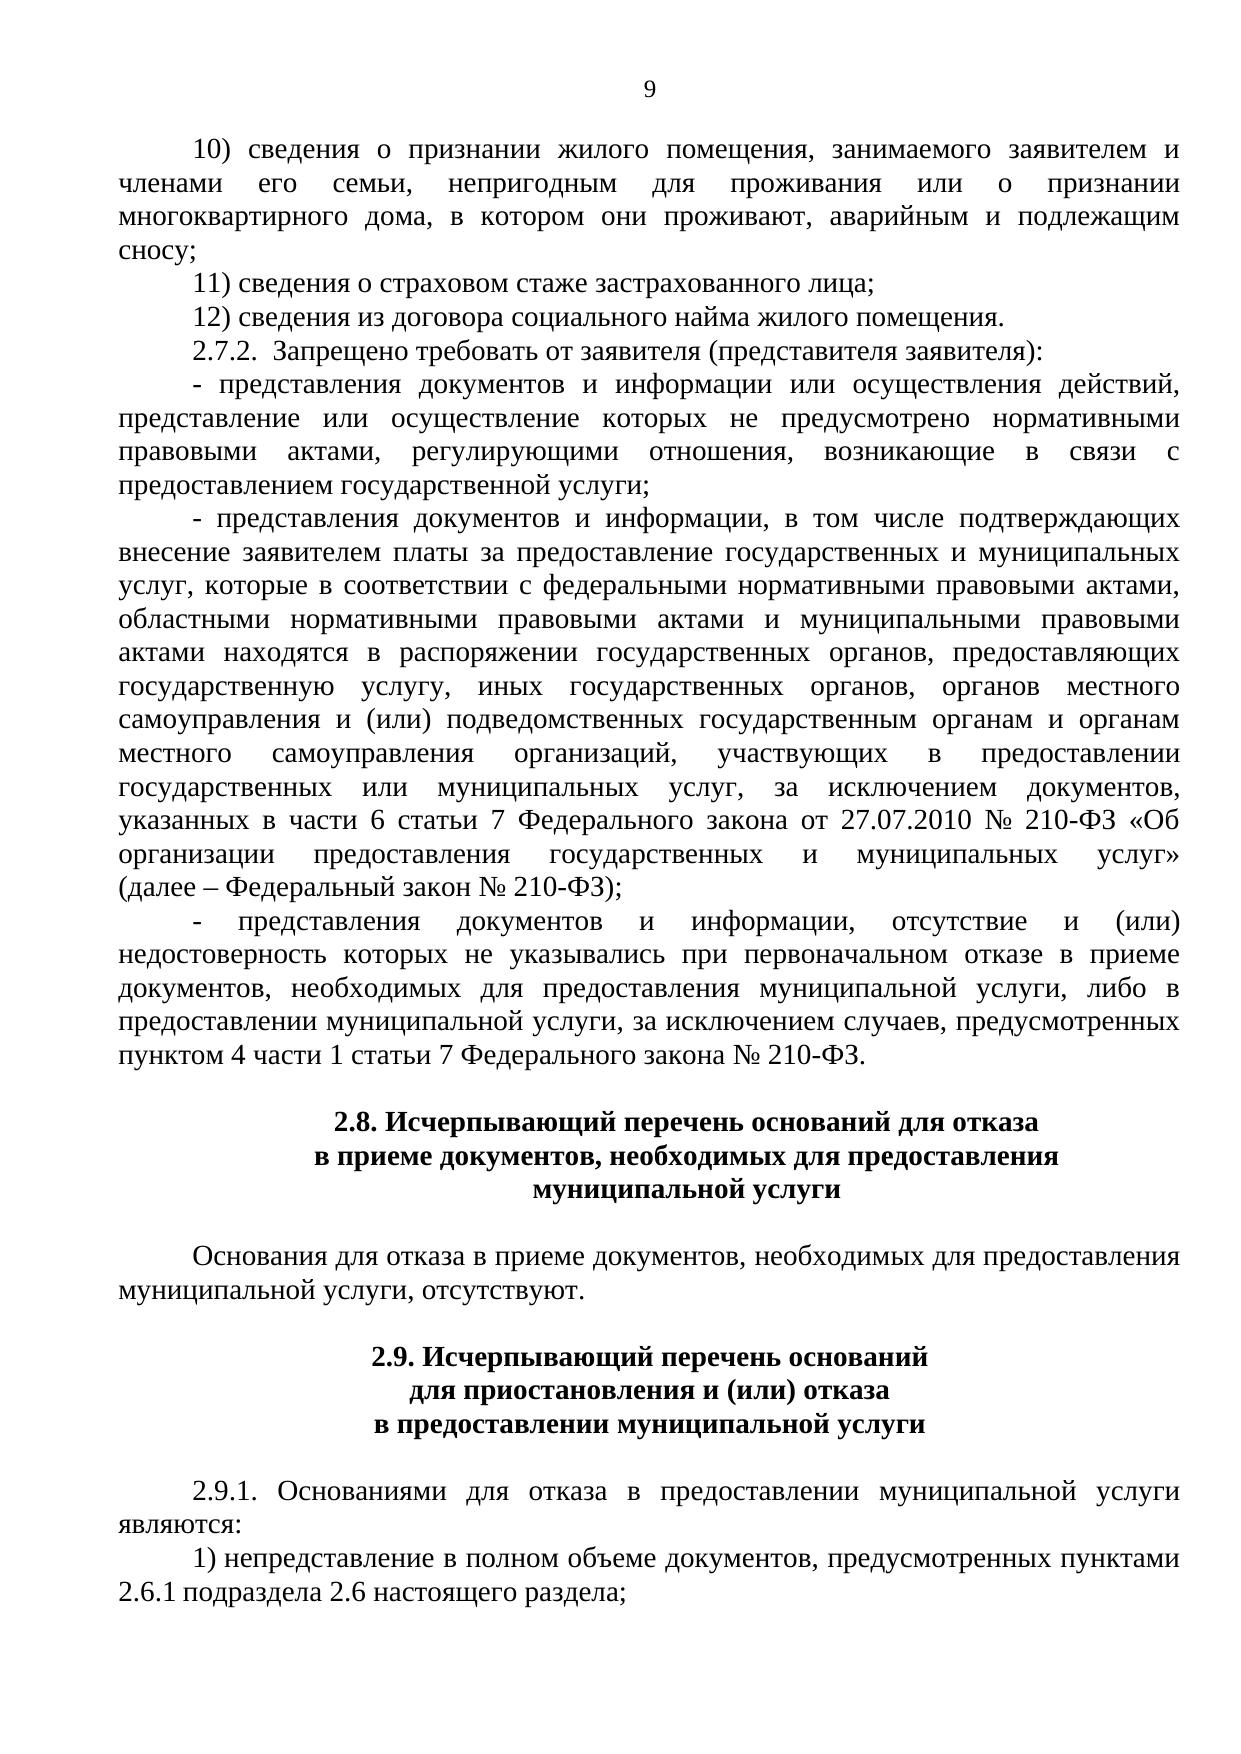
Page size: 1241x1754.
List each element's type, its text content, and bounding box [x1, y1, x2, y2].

text - представления документов и информации, отсутствие и (или) недостоверность которых не указывались при первоначальном отказе в приеме документов, необходимых для предоставления муниципальной услуги, либо в предоставлении муниципальной услуги, за исключением случаев, предусмотренных пунктом 4 части 1 статьи 7 Федерального закона № 210-ФЗ. [118, 903, 1181, 1071]
text 11) сведения о страховом стаже застрахованного лица; [118, 266, 1181, 299]
text 2.9. Исчерпывающий перечень оснований [118, 1339, 1181, 1372]
text в предоставлении муниципальной услуги [118, 1406, 1181, 1439]
text - представления документов и информации или осуществления действий, представление или осуществление которых не предусмотрено нормативными правовыми актами, регулирующими отношения, возникающие в связи с предоставлением государственной услуги; [118, 366, 1181, 500]
text 12) сведения из договора социального найма жилого помещения. [118, 299, 1181, 333]
text 2.7.2. Запрещено требовать от заявителя (представителя заявителя): [118, 333, 1181, 366]
text 2.9.1. Основаниями для отказа в предоставлении муниципальной услуги являются: [118, 1473, 1181, 1540]
text Основания для отказа в приеме документов, необходимых для предоставления муниципальной услуги, отсутствуют. [118, 1238, 1181, 1305]
text 2.8. Исчерпывающий перечень оснований для отказа [118, 1104, 1181, 1138]
text 1) непредставление в полном объеме документов, предусмотренных пунктами 2.6.1 подраздела 2.6 настоящего раздела; [118, 1540, 1181, 1607]
text 10) сведения о признании жилого помещения, занимаемого заявителем и членами его семьи, непригодным для проживания или о признании многоквартирного дома, в котором они проживают, аварийным и подлежащим сносу; [118, 131, 1181, 266]
text для приостановления и (или) отказа [118, 1372, 1181, 1406]
text - представления документов и информации, в том числе подтверждающих внесение заявителем платы за предоставление государственных и муниципальных услуг, которые в соответствии с федеральными нормативными правовыми актами, областными нормативными правовыми актами и муниципальными правовыми актами находятся в распоряжении государственных органов, предоставляющих государственную услугу, иных государственных органов, органов местного самоуправления и (или) подведомственных государственным органам и органам местного самоуправления организаций, участвующих в предоставлении государственных или муниципальных услуг, за исключением документов, указанных в части 6 статьи 7 Федерального закона от 27.07.2010 № 210-ФЗ «Об организации предоставления государственных и муниципальных услуг» (далее – Федеральный закон № 210-ФЗ); [118, 500, 1181, 903]
text в приеме документов, необходимых для предоставления [118, 1138, 1181, 1171]
text муниципальной услуги [118, 1171, 1181, 1205]
